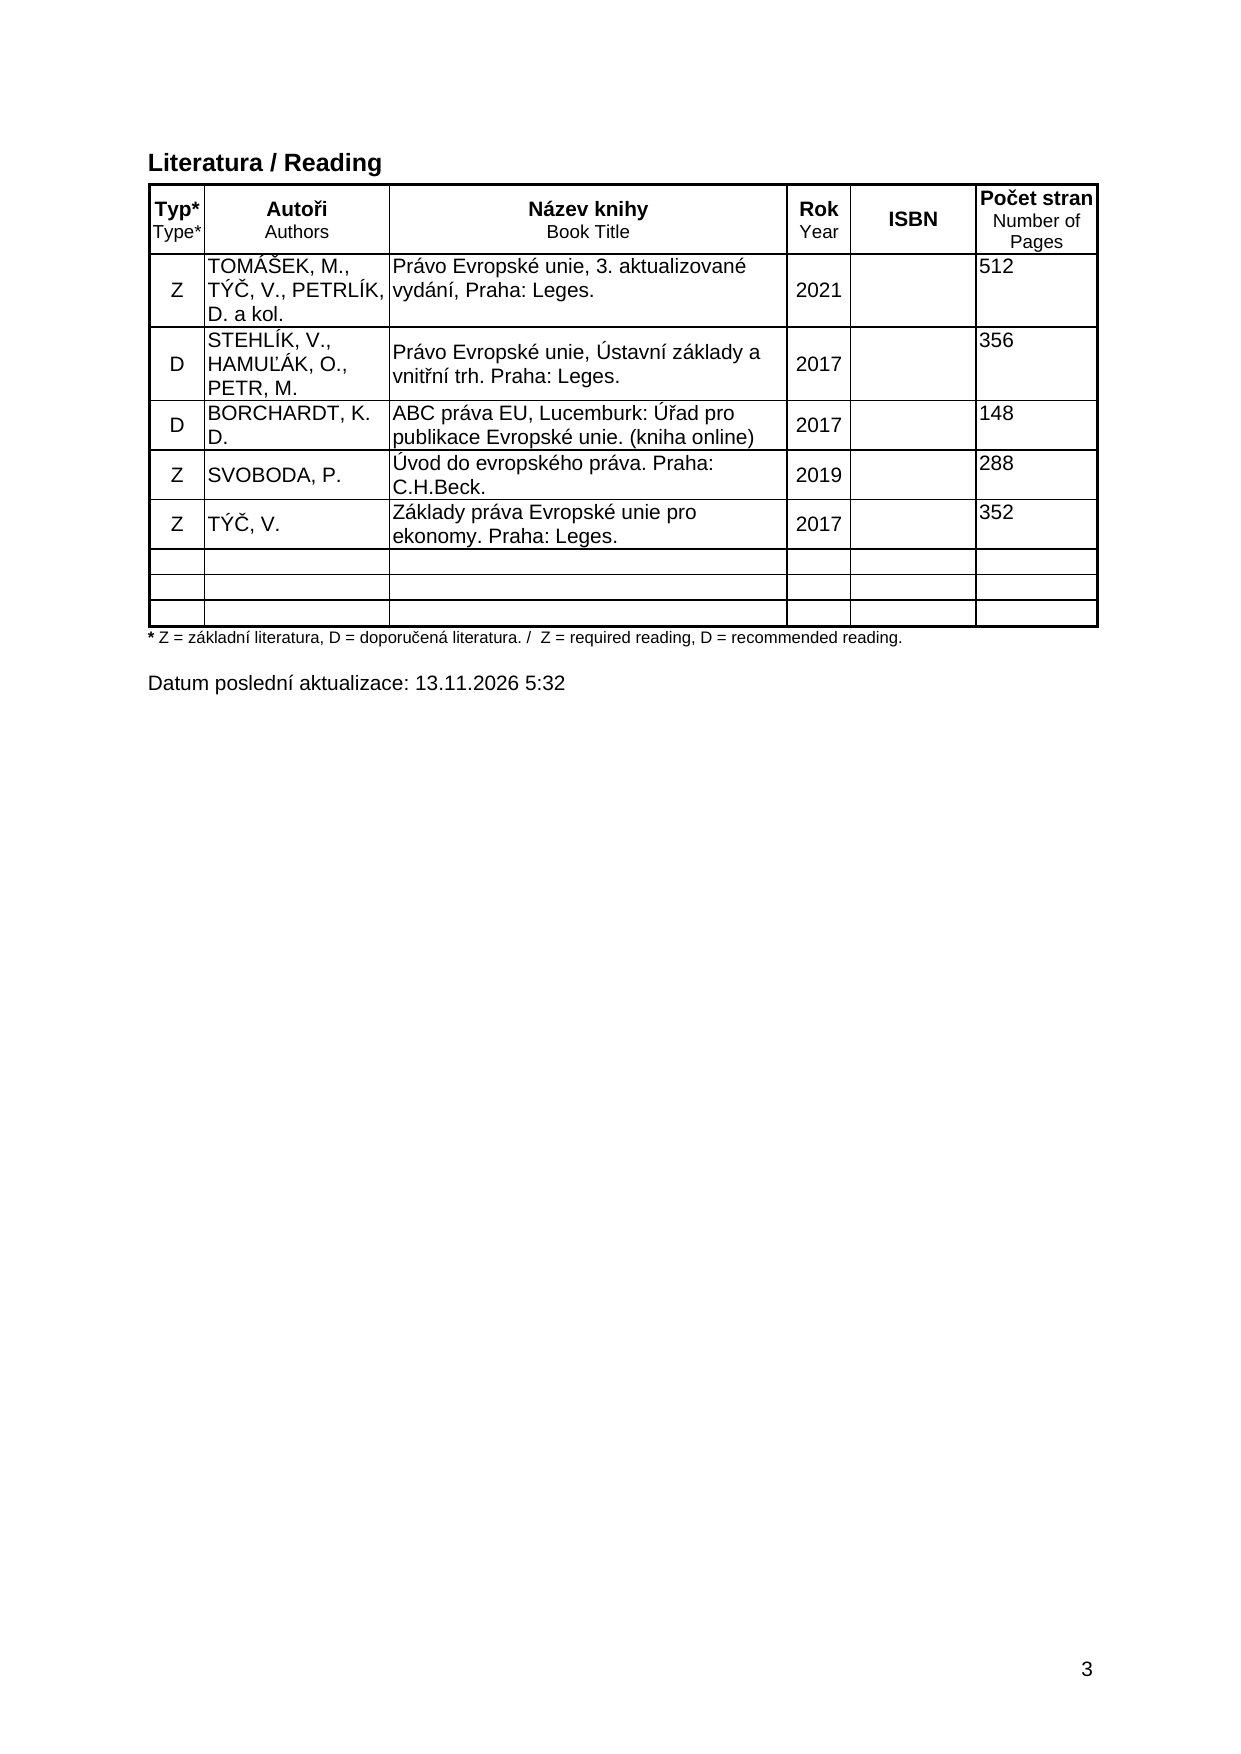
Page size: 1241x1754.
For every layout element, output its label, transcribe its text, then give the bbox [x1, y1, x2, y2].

table_cell 512 [977, 255, 1096, 326]
table_header Autoři Authors [205, 186, 389, 253]
table_cell D [151, 328, 204, 400]
table_cell [851, 255, 975, 326]
table_cell STEHLÍK, V., HAMUĽÁK, O., PETR, M. [205, 328, 389, 400]
table_cell [851, 328, 975, 400]
table_cell [205, 550, 389, 574]
table_cell [851, 575, 975, 599]
table_cell SVOBODA, P. [205, 451, 389, 499]
table_header Typ* Type* [151, 186, 204, 253]
table_cell [205, 575, 389, 599]
table_cell 352 [977, 500, 1096, 548]
table_cell 2017 [788, 500, 850, 548]
table_cell [788, 601, 850, 625]
table_cell [851, 401, 975, 449]
table_cell 2017 [788, 328, 850, 400]
table_cell [977, 550, 1096, 574]
table_cell Úvod do evropského práva. Praha: C.H.Beck. [390, 451, 786, 499]
table_cell [788, 575, 850, 599]
table_cell [151, 550, 204, 574]
table_cell BORCHARDT, K. D. [205, 401, 389, 449]
table_cell [851, 601, 975, 625]
table_cell [977, 575, 1096, 599]
table_header Název knihy Book Title [390, 186, 786, 253]
table_cell Z [151, 255, 204, 326]
table_cell 288 [977, 451, 1096, 499]
table_cell [151, 601, 204, 625]
table_cell [851, 500, 975, 548]
table_cell 2019 [788, 451, 850, 499]
table_cell Základy práva Evropské unie pro ekonomy. Praha: Leges. [390, 500, 786, 548]
table_cell ABC práva EU, Lucemburk: Úřad pro publikace Evropské unie. (kniha online) [390, 401, 786, 449]
table_cell D [151, 401, 204, 449]
table_cell 2017 [788, 401, 850, 449]
table_header ISBN [851, 186, 975, 253]
table_cell TÝČ, V. [205, 500, 389, 548]
table_cell [151, 575, 204, 599]
text Datum poslední aktualizace: 4.10.2023 16:03 [148, 671, 1093, 695]
table_cell 148 [977, 401, 1096, 449]
table_cell Právo Evropské unie, Ústavní základy a vnitřní trh. Praha: Leges. [390, 328, 786, 400]
table_cell [390, 575, 786, 599]
text Literatura / Reading [148, 148, 1093, 176]
table_cell [390, 601, 786, 625]
table_cell Z [151, 451, 204, 499]
table_cell 356 [977, 328, 1096, 400]
table_cell [205, 601, 389, 625]
table_header Rok Year [788, 186, 850, 253]
table_cell Z [151, 500, 204, 548]
table_cell [788, 550, 850, 574]
table_cell 2021 [788, 255, 850, 326]
text * Z = základní literatura, D = doporučená literatura. / Z = required reading, D = recommended reading. [148, 628, 1093, 647]
table_header Počet stran Number of Pages [977, 186, 1096, 253]
table_cell TOMÁŠEK, M., TÝČ, V., PETRLÍK, D. a kol. [205, 255, 389, 326]
table_cell [390, 550, 786, 574]
table_cell [977, 601, 1096, 625]
table_cell [851, 451, 975, 499]
table_cell [851, 550, 975, 574]
table_cell Právo Evropské unie, 3. aktualizované vydání, Praha: Leges. [390, 255, 786, 326]
